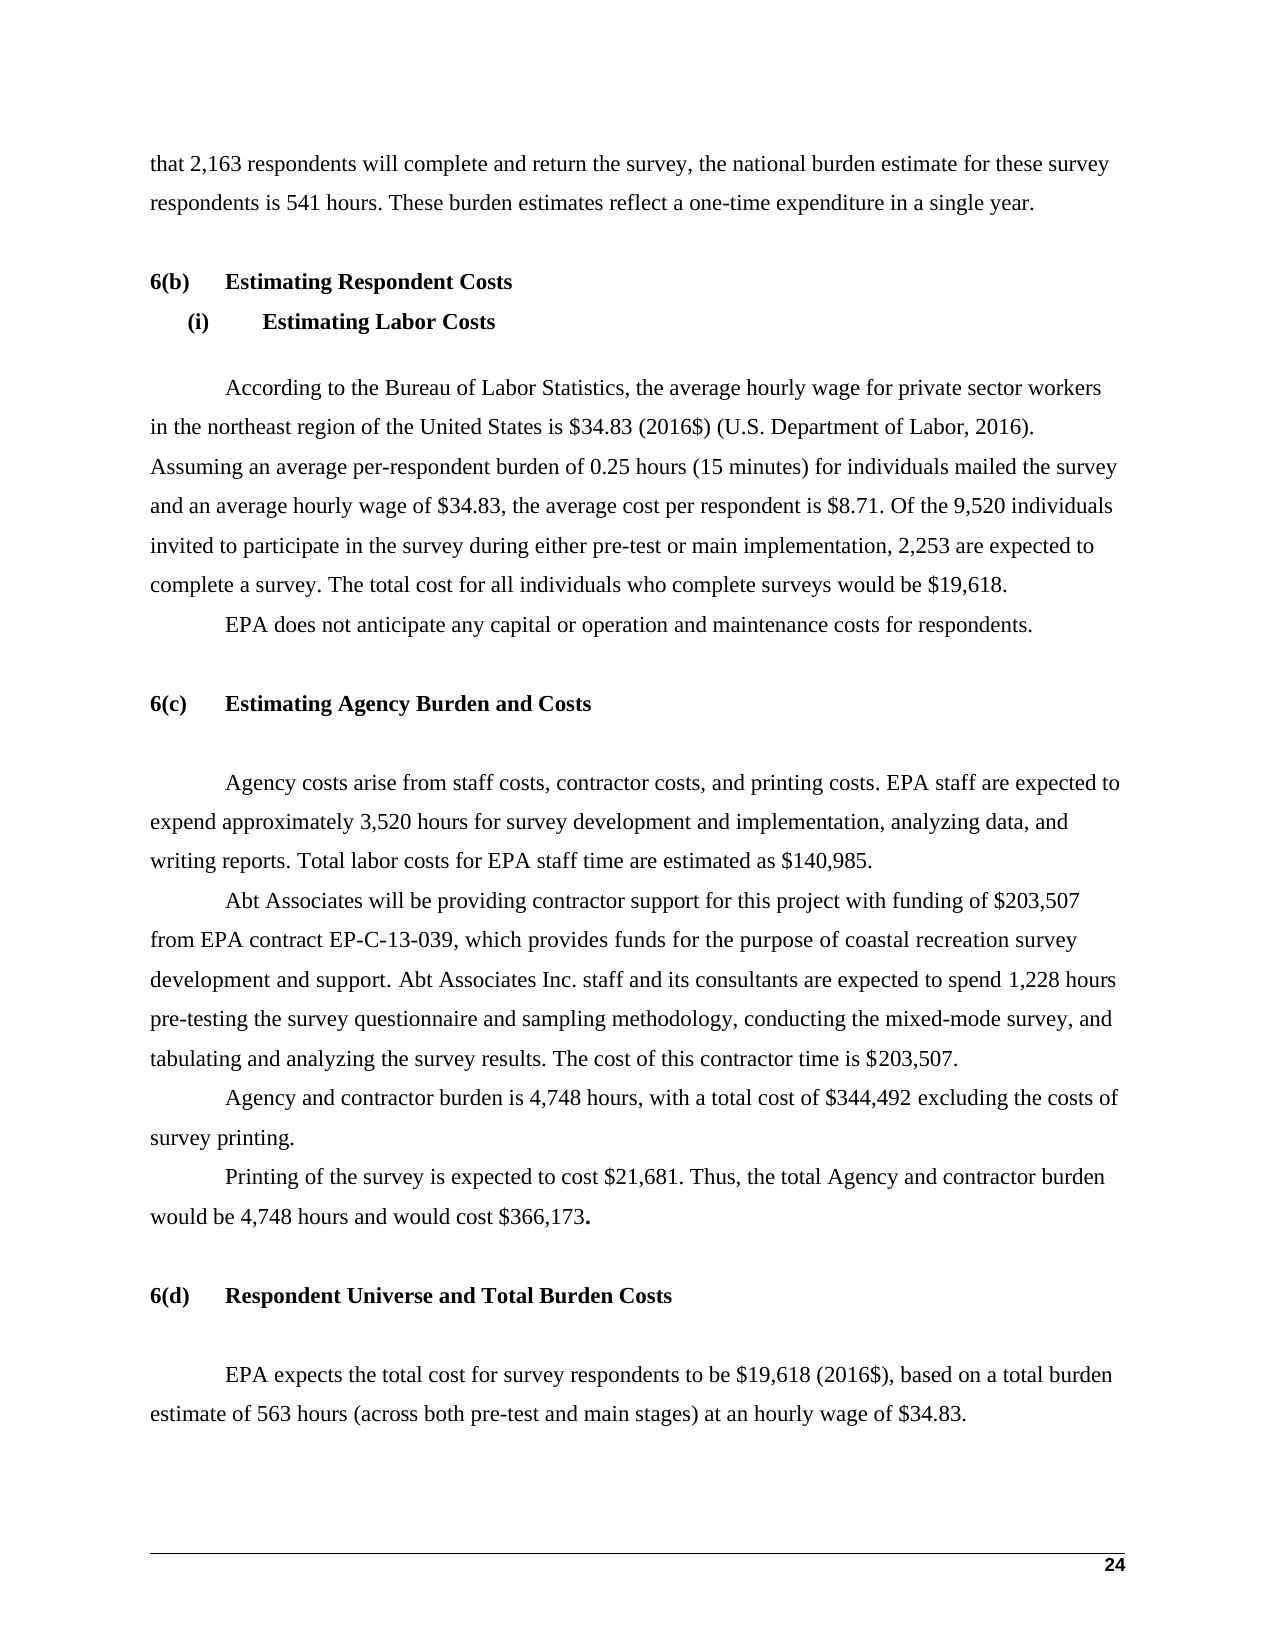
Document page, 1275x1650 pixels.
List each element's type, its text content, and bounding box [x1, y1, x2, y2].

subtitle Estimating Labor Costs [187, 308, 1125, 334]
subtitle 6(b) Estimating Respondent Costs [150, 268, 1125, 295]
text Printing of the survey is expected to cost $21,681. Thus, the total Agency and contractor burden would be 4,748 hours and would cost $366,173. [150, 1163, 1125, 1229]
text EPA expects the total cost for survey respondents to be $19,618 (2016$), based on a total burden estimate of 563 hours (across both pre-test and main stages) at an hourly wage of $34.83. [150, 1361, 1125, 1427]
text Abt Associates will be providing contractor support for this project with funding of $203,507 from EPA contract EP-C-13-039, which provides funds for the purpose of coastal recreation survey development and support. Abt Associates Inc. staff and its consultants are expected to spend 1,228 hours pre-testing the survey questionnaire and sampling methodology, conducting the mixed-mode survey, and tabulating and analyzing the survey results. The cost of this contractor time is $203,507. [150, 887, 1125, 1071]
subtitle 6(d) Respondent Universe and Total Burden Costs [150, 1282, 1125, 1308]
text Agency costs arise from staff costs, contractor costs, and printing costs. EPA staff are expected to expend approximately 3,520 hours for survey development and implementation, analyzing data, and writing reports. Total labor costs for EPA staff time are estimated as $140,985. [150, 768, 1125, 874]
text Agency and contractor burden is 4,748 hours, with a total cost of $344,492 excluding the costs of survey printing. [150, 1084, 1125, 1150]
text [150, 150, 1125, 216]
text According to the Bureau of Labor Statistics, the average hourly wage for private sector workers in the northeast region of the United States is $34.83 (2016$) (U.S. Department of Labor, 2016). Assuming an average per-respondent burden of 0.25 hours (15 minutes) for individuals mailed the survey and an average hourly wage of $34.83, the average cost per respondent is $8.71. Of the 9,520 individuals invited to participate in the survey during either pre-test or main implementation, 2,253 are expected to complete a survey. The total cost for all individuals who complete surveys would be $19,618. [150, 374, 1125, 597]
subtitle 6(c) Estimating Agency Burden and Costs [150, 689, 1125, 716]
text EPA does not anticipate any capital or operation and maintenance costs for respondents. [150, 611, 1125, 637]
